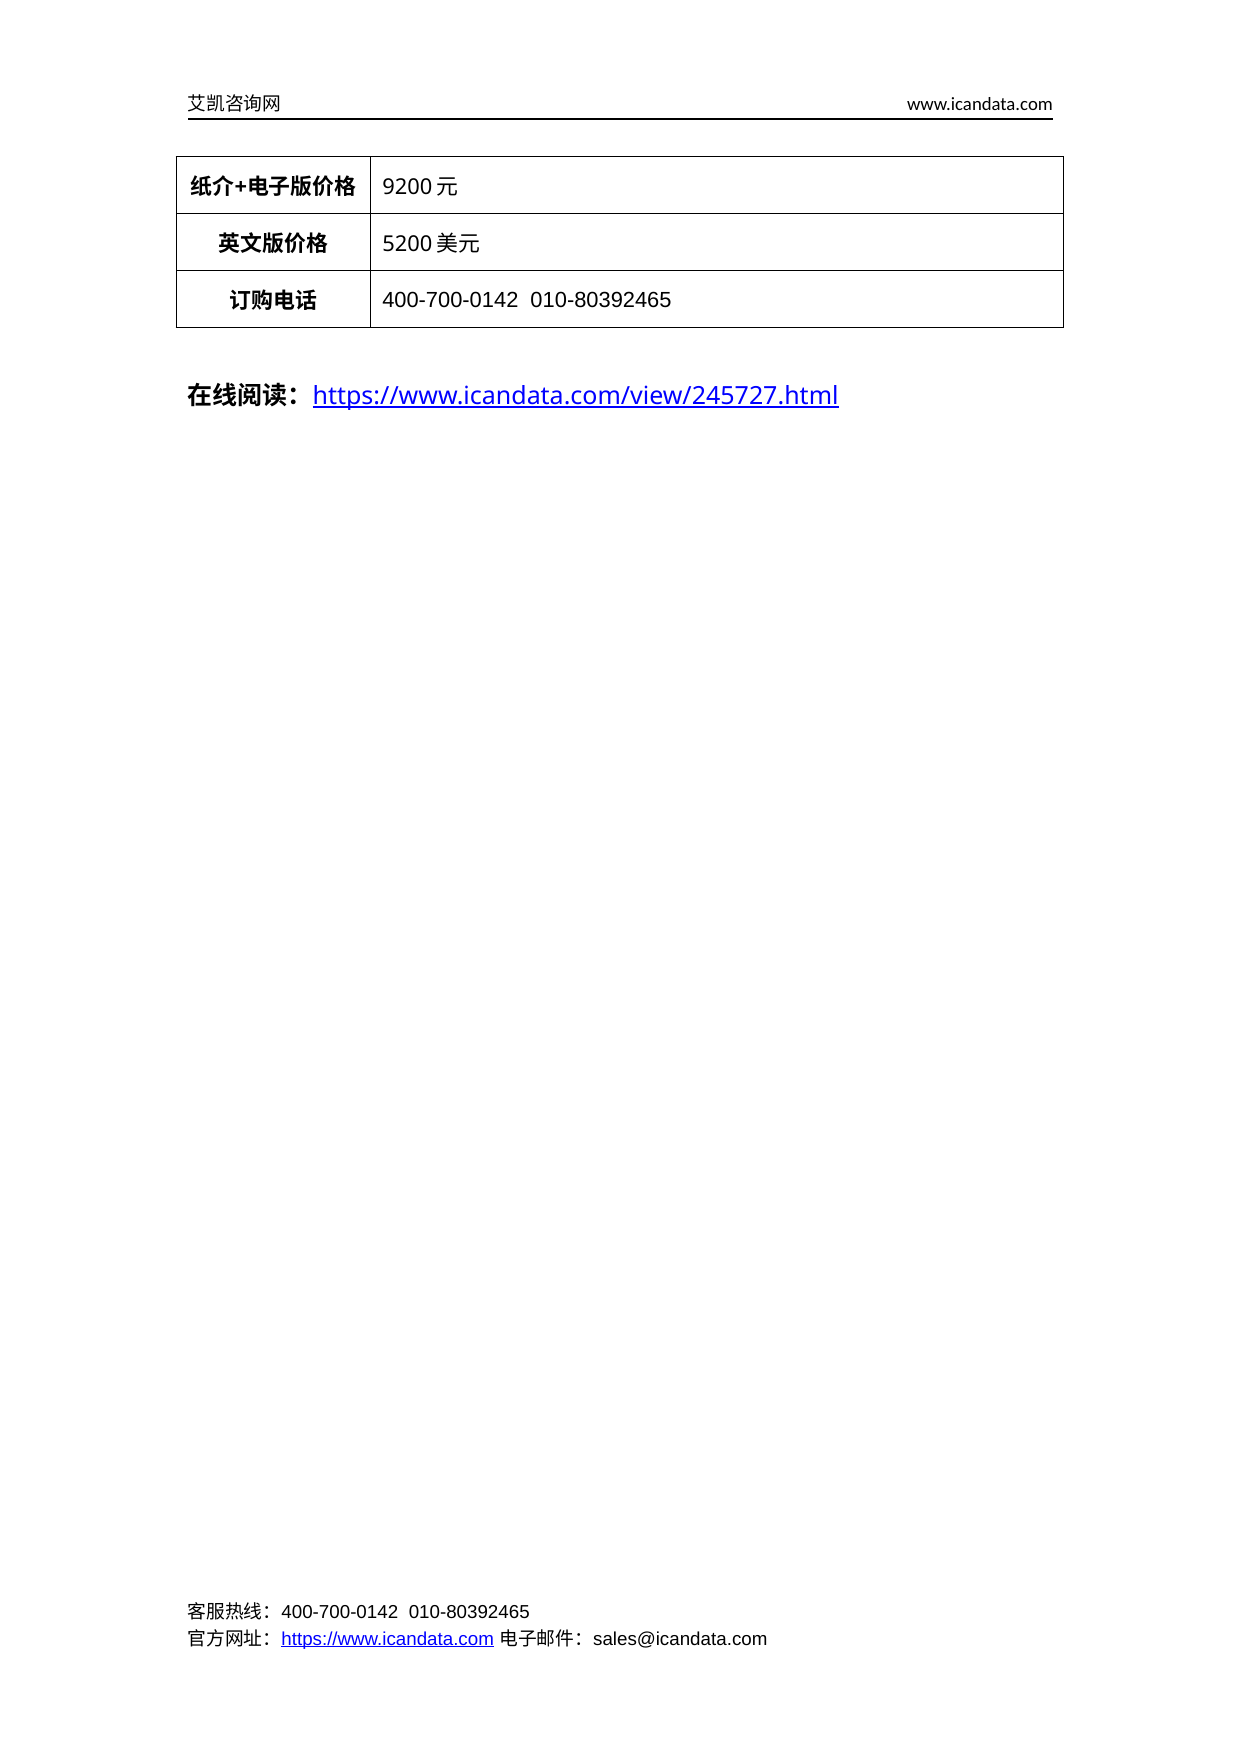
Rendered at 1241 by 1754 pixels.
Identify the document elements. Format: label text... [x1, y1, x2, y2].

table_cell 400-700-0142 010-80392465 [371, 271, 1063, 327]
table_cell 纸介+电子版价格 [177, 157, 370, 213]
text 在线阅读：https://www.icandata.com/view/245727.html [187, 361, 1053, 426]
table_cell 9200元 [371, 157, 1063, 213]
table_cell 订购电话 [177, 271, 370, 327]
table_cell 5200美元 [371, 214, 1063, 270]
table_cell 英文版价格 [177, 214, 370, 270]
